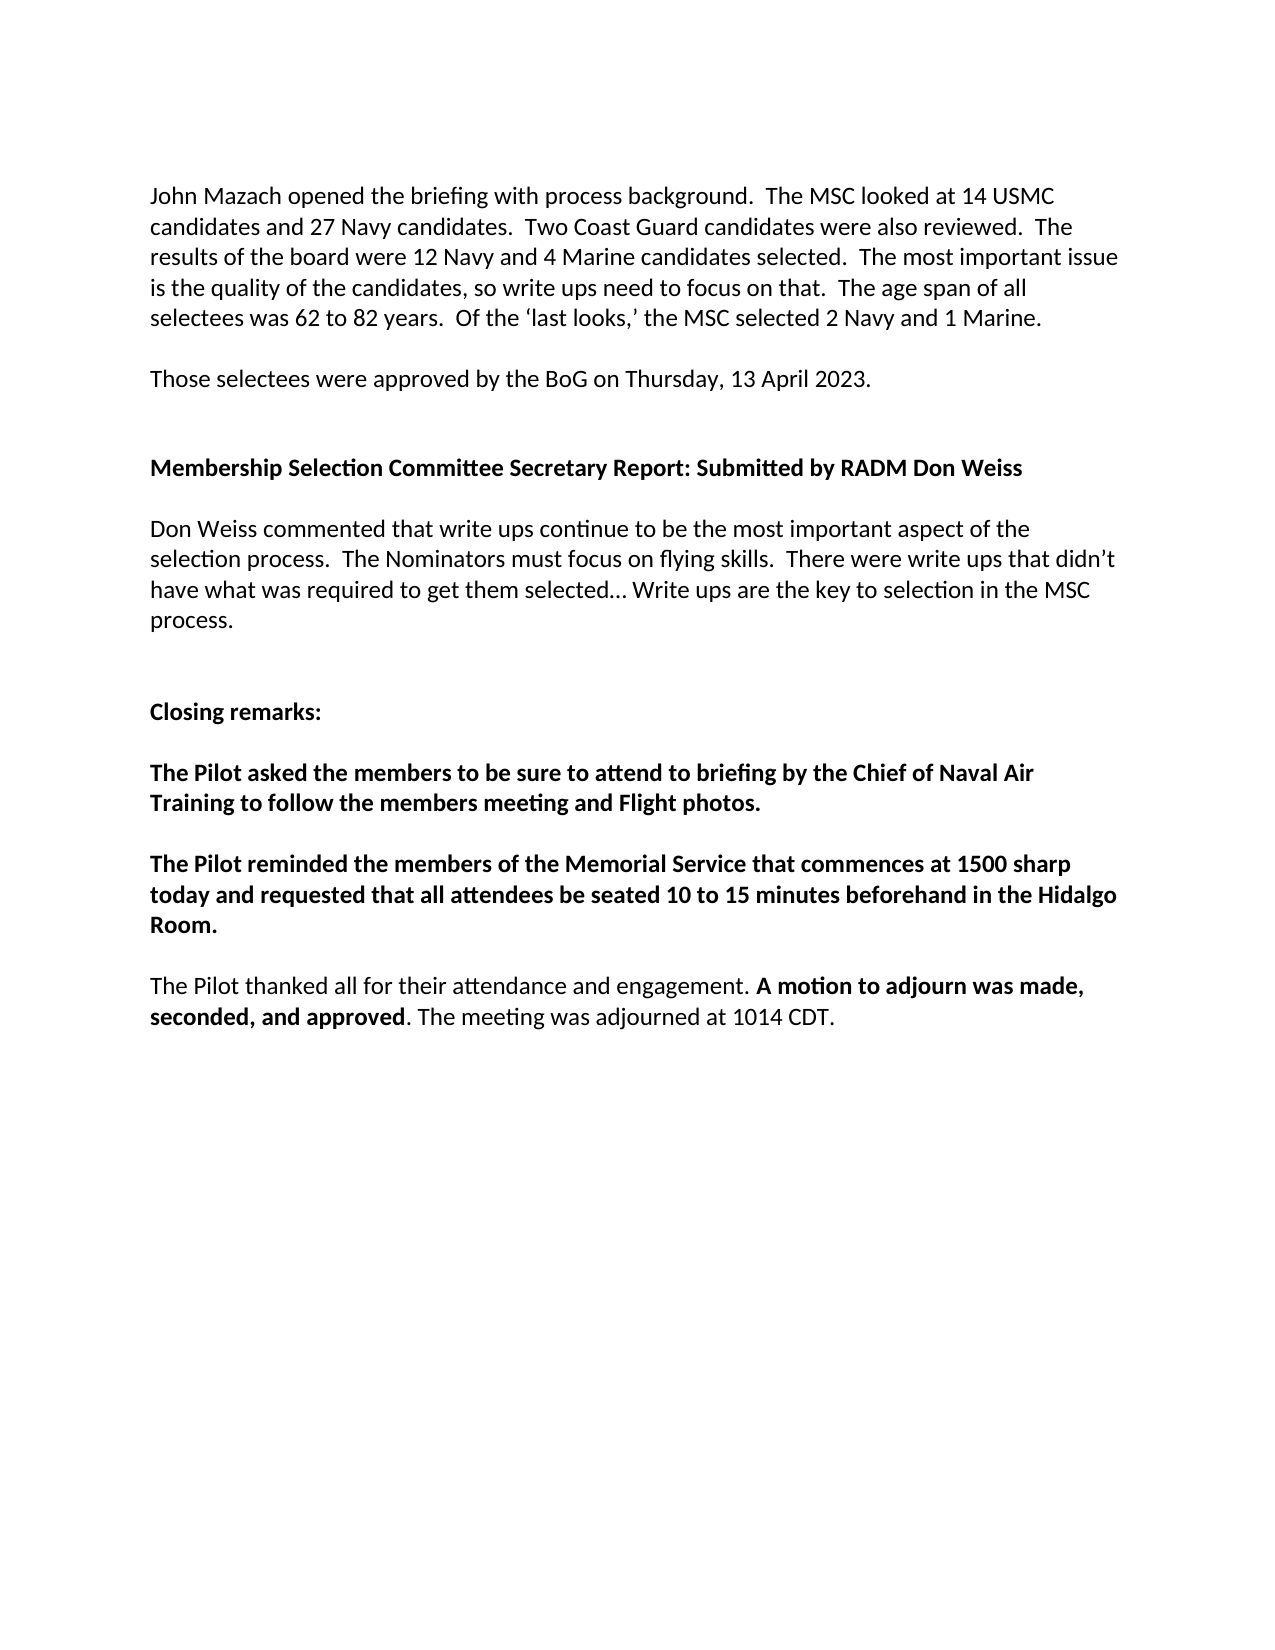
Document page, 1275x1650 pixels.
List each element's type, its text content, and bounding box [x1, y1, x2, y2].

text Don Weiss commented that write ups continue to be the most important aspect of the selection process. The Nominators must focus on flying skills. There were write ups that didn’t have what was required to get them selected… Write ups are the key to selection in the MSC process. [150, 513, 1125, 635]
text John Mazach opened the briefing with process background. The MSC looked at 14 USMC candidates and 27 Navy candidates. Two Coast Guard candidates were also reviewed. The results of the board were 12 Navy and 4 Marine candidates selected. The most important issue is the quality of the candidates, so write ups need to focus on that. The age span of all selectees was 62 to 82 years. Of the ‘last looks,’ the MSC selected 2 Navy and 1 Marine. [150, 181, 1125, 333]
text The Pilot asked the members to be sure to attend to briefing by the Chief of Naval Air Training to follow the members meeting and Flight photos. [150, 757, 1125, 818]
text Closing remarks: [150, 696, 1125, 726]
text Those selectees were approved by the BoG on Thursday, 13 April 2023. [150, 364, 1125, 394]
text The Pilot thanked all for their attendance and engagement. A motion to adjourn was made, seconded, and approved. The meeting was adjourned at 1014 CDT. [150, 971, 1125, 1032]
text The Pilot reminded the members of the Memorial Service that commences at 1500 sharp today and requested that all attendees be seated 10 to 15 minutes beforehand in the Hidalgo Room. [150, 848, 1125, 940]
text Membership Selection Committee Secretary Report: Submitted by RADM Don Weiss [150, 452, 1125, 482]
